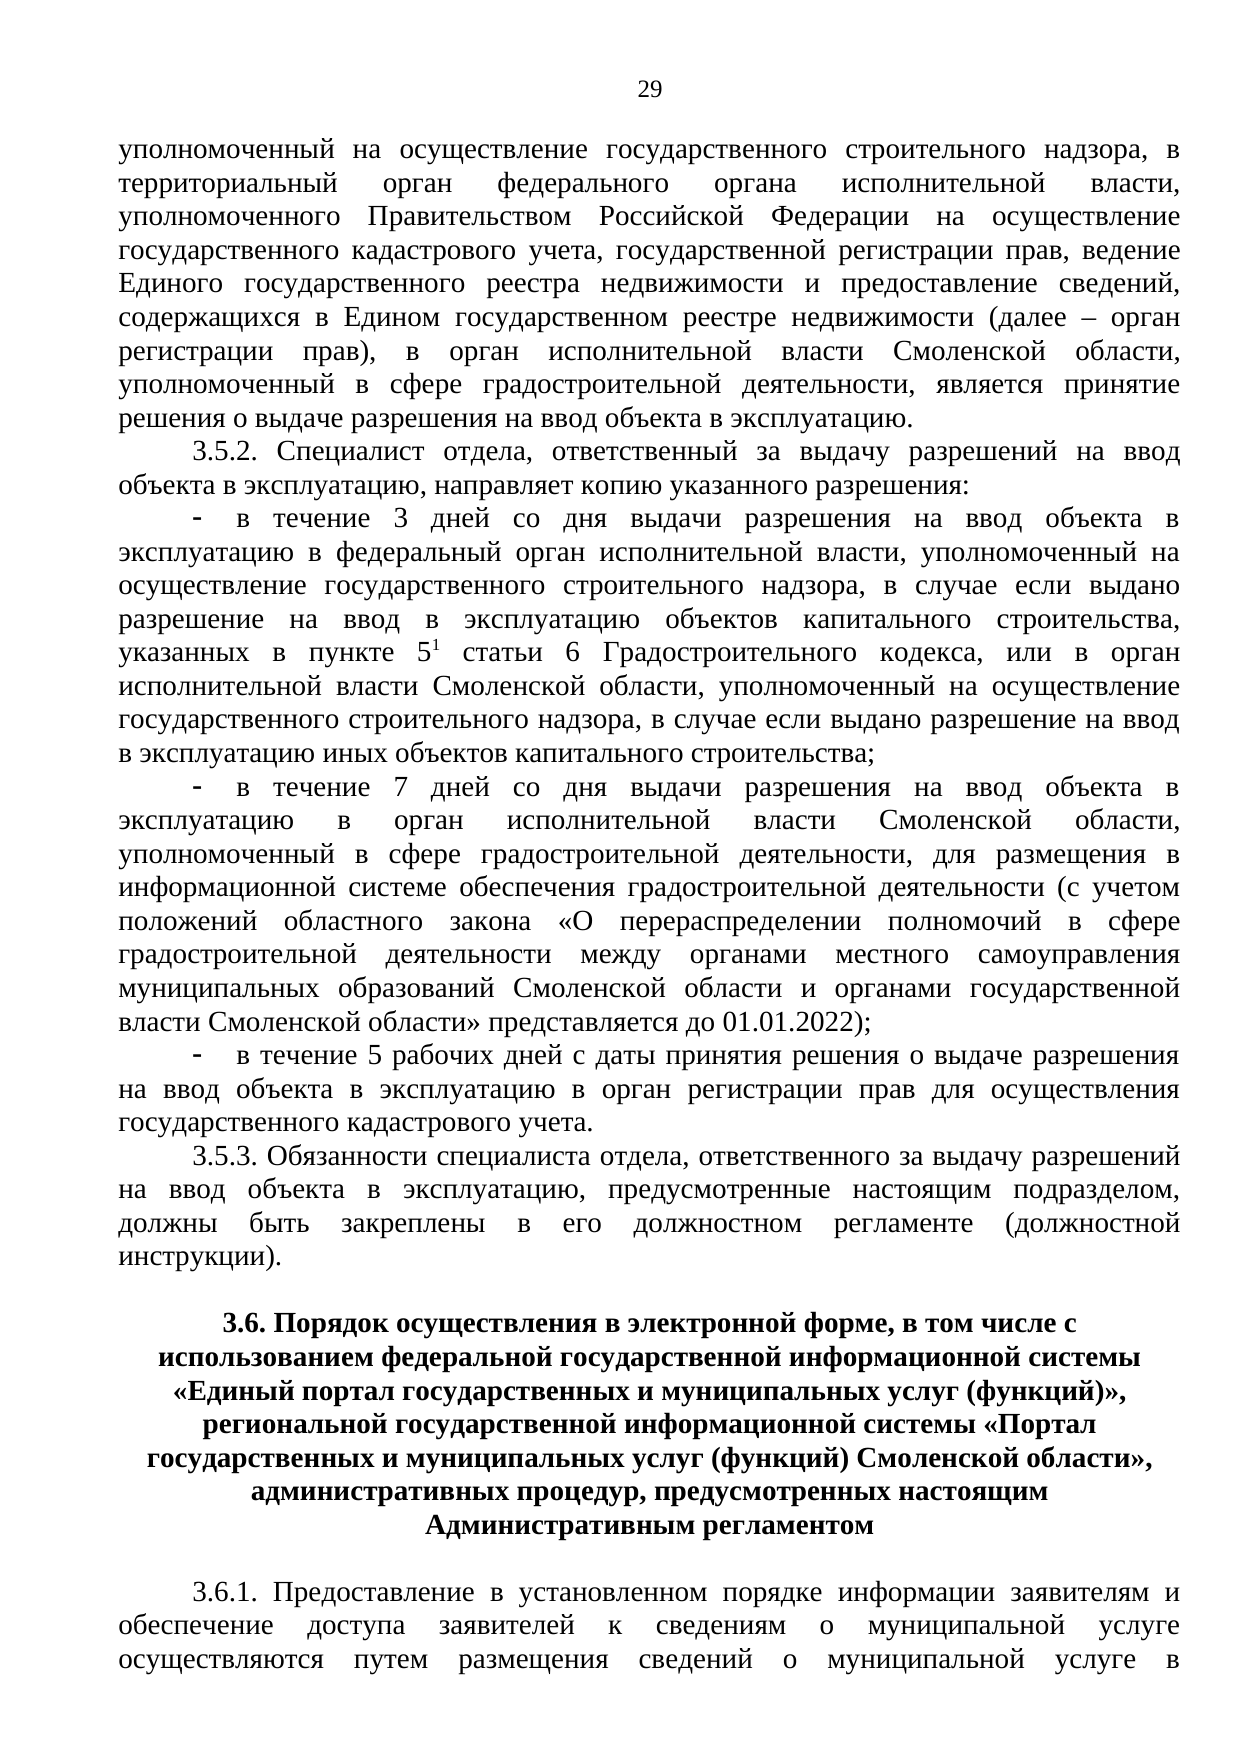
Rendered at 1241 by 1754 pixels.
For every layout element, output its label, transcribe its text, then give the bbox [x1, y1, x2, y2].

text 3.6. Порядок осуществления в электронной форме, в том числе с использованием федеральной государственной информационной системы «Единый портал государственных и муниципальных услуг (функций)», региональной государственной информационной системы «Портал государственных и муниципальных услуг (функций) Смоленской области», административных процедур, предусмотренных настоящим Административным регламентом [118, 1306, 1181, 1540]
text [118, 1574, 1181, 1674]
list в течение 7 дней со дня выдачи разрешения на ввод объекта в эксплуатацию в орган исполнительной власти Смоленской области, уполномоченный в сфере градостроительной деятельности, для размещения в информационной системе обеспечения градостроительной деятельности (с учетом положений областного закона «О перераспределении полномочий в сфере градостроительной деятельности между органами местного самоуправления муниципальных образований Смоленской области и органами государственной власти Смоленской области» представляется до 01.01.2022); [118, 769, 1181, 1037]
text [118, 131, 1181, 433]
text 3.5.2. Специалист отдела, ответственный за выдачу разрешений на ввод объекта в эксплуатацию, направляет копию указанного разрешения: [118, 433, 1181, 500]
list в течение 3 дней со дня выдачи разрешения на ввод объекта в эксплуатацию в федеральный орган исполнительной власти, уполномоченный на осуществление государственного строительного надзора, в случае если выдано разрешение на ввод в эксплуатацию объектов капитального строительства, указанных в пункте 51 статьи 6 Градостроительного кодекса, или в орган исполнительной власти Смоленской области, уполномоченный на осуществление государственного строительного надзора, в случае если выдано разрешение на ввод в эксплуатацию иных объектов капитального строительства; [118, 500, 1181, 769]
text 3.5.3. Обязанности специалиста отдела, ответственного за выдачу разрешений на ввод объекта в эксплуатацию, предусмотренные настоящим подразделом, должны быть закреплены в его должностном регламенте (должностной инструкции). [118, 1138, 1181, 1272]
list в течение 5 рабочих дней с даты принятия решения о выдаче разрешения на ввод объекта в эксплуатацию в орган регистрации прав для осуществления государственного кадастрового учета. [118, 1037, 1181, 1138]
